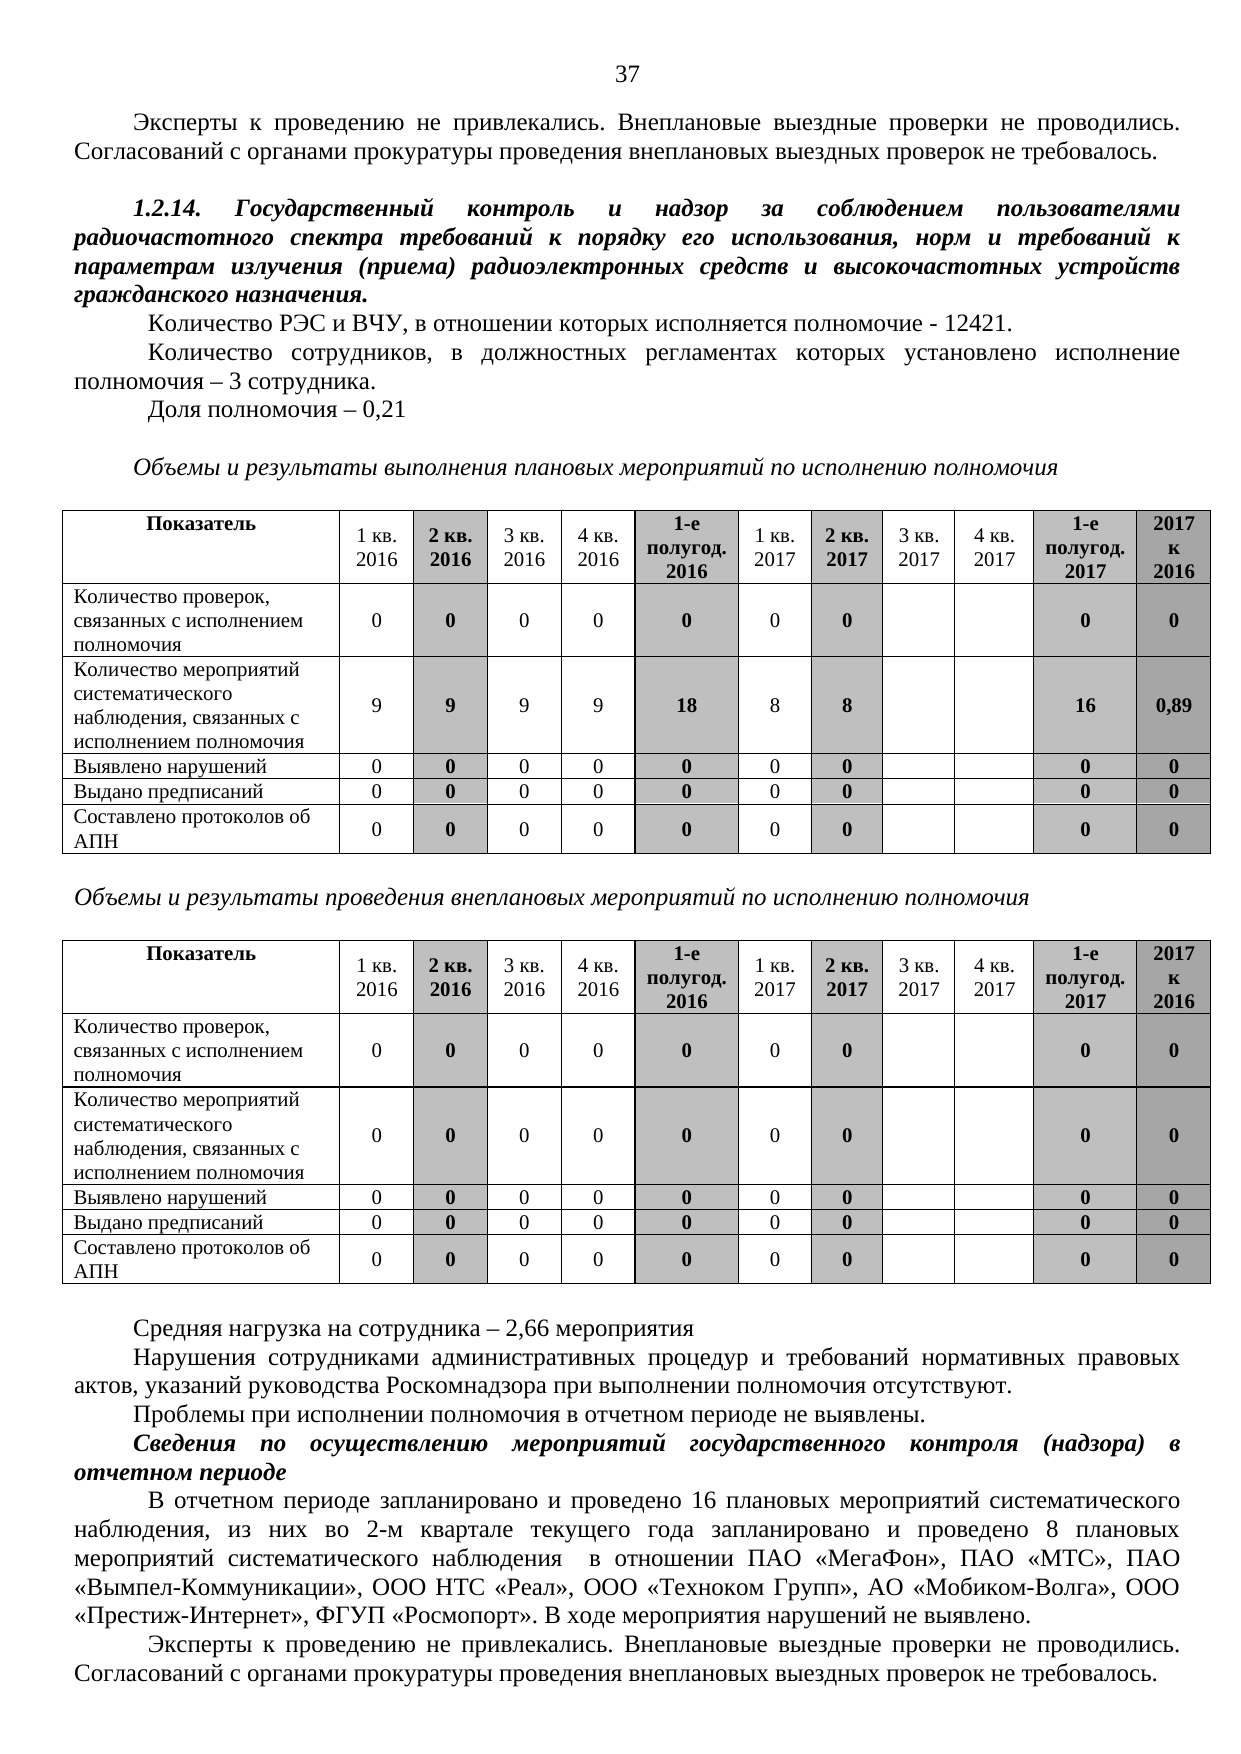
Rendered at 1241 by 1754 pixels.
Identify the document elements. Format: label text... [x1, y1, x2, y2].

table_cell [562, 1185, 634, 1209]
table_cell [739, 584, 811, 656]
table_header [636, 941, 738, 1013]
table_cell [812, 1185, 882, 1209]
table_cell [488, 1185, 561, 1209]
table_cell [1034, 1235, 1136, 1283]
text 1.2.14. Государственный контроль и надзор за соблюдением пользователями радиочастотного спектра требований к порядку его использования, норм и требований к параметрам излучения (приема) радиоэлектронных средств и высокочастотных устройств гражданского назначения. [74, 193, 1181, 308]
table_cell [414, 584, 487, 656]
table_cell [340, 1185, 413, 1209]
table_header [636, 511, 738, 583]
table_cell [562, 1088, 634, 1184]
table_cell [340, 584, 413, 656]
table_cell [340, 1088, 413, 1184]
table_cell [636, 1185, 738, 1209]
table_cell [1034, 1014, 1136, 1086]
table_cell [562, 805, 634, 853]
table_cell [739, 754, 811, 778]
text Количество сотрудников, в должностных регламентах которых установлено исполнение полномочия – 3 сотрудника. [74, 337, 1181, 394]
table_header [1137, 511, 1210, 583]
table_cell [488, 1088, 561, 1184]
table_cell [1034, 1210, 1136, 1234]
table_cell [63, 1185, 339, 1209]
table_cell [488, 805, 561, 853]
text Средняя нагрузка на сотрудника – 2,66 мероприятия [74, 1313, 1181, 1342]
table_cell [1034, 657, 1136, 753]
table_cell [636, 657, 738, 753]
text Эксперты к проведению не привлекались. Внеплановые выездные проверки не проводились. Согласований с органами прокуратуры проведения внеплановых выездных проверок не требовалось. [74, 107, 1181, 164]
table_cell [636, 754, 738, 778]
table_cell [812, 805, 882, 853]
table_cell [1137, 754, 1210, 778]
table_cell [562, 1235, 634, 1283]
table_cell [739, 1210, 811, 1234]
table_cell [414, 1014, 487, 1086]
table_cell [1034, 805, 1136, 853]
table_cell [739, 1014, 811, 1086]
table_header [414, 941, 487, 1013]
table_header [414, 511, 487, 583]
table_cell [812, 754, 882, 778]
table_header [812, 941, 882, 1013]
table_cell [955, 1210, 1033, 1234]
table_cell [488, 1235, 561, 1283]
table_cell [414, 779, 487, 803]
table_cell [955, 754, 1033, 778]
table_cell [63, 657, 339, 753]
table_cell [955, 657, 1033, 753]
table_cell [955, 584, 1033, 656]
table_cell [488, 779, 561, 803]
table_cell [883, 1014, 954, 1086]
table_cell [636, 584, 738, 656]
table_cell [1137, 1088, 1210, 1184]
text Доля полномочия – 0,21 [74, 394, 1181, 423]
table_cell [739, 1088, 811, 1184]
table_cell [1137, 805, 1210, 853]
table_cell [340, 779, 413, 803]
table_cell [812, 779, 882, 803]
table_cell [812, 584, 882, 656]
text Объемы и результаты проведения внеплановых мероприятий по исполнению полномочия [74, 882, 1181, 911]
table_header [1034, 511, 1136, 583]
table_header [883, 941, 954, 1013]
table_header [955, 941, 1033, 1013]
text Нарушения сотрудниками административных процедур и требований нормативных правовых актов, указаний руководства Роскомнадзора при выполнении полномочия отсутствуют. [74, 1342, 1181, 1399]
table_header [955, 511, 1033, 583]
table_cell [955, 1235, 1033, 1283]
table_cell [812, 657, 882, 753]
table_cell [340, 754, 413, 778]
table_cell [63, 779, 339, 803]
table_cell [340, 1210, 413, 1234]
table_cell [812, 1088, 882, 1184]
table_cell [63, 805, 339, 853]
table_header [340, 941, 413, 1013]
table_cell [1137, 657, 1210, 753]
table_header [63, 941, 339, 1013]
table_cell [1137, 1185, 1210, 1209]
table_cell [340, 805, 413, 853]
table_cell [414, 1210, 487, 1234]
text Проблемы при исполнении полномочия в отчетном периоде не выявлены. [74, 1399, 1181, 1428]
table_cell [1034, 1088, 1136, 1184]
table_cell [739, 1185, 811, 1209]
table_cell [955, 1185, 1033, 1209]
text Объемы и результаты выполнения плановых мероприятий по исполнению полномочия [74, 452, 1181, 481]
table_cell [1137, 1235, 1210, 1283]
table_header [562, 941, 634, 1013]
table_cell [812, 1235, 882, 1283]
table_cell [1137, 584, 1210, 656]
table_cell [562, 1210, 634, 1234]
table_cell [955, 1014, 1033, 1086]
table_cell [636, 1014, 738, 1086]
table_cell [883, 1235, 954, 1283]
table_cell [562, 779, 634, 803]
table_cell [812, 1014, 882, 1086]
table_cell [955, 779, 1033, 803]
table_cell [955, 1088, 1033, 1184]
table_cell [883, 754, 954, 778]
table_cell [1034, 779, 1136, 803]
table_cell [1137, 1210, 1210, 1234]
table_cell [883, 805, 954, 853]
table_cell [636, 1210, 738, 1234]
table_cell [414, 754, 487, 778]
text Эксперты к проведению не привлекались. Внеплановые выездные проверки не проводились. Согласований с органами прокуратуры проведения внеплановых выездных проверок не требовалось. [74, 1629, 1181, 1687]
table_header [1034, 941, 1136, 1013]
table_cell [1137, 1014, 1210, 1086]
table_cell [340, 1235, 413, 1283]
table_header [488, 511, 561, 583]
text Количество РЭС и ВЧУ, в отношении которых исполняется полномочие - 12421. [74, 308, 1181, 337]
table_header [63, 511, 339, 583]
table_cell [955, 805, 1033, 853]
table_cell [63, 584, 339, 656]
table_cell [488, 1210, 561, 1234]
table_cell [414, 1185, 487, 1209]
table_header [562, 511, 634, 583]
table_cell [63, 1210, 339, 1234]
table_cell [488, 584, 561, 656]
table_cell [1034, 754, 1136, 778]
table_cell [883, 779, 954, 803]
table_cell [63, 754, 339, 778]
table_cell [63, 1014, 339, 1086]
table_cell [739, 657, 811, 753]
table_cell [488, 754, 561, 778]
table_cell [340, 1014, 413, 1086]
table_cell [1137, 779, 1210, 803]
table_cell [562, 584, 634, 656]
text В отчетном периоде запланировано и проведено 16 плановых мероприятий систематического наблюдения, из них во 2-м квартале текущего года запланировано и проведено 8 плановых мероприятий систематического наблюдения в отношении ПАО «МегаФон», ПАО «МТС», ПАО «Вымпел-Коммуникации», ООО НТС «Реал», ООО «Техноком Групп», АО «Мобиком-Волга», ООО «Престиж-Интернет», ФГУП «Росмопорт». В ходе мероприятия нарушений не выявлено. [74, 1485, 1181, 1629]
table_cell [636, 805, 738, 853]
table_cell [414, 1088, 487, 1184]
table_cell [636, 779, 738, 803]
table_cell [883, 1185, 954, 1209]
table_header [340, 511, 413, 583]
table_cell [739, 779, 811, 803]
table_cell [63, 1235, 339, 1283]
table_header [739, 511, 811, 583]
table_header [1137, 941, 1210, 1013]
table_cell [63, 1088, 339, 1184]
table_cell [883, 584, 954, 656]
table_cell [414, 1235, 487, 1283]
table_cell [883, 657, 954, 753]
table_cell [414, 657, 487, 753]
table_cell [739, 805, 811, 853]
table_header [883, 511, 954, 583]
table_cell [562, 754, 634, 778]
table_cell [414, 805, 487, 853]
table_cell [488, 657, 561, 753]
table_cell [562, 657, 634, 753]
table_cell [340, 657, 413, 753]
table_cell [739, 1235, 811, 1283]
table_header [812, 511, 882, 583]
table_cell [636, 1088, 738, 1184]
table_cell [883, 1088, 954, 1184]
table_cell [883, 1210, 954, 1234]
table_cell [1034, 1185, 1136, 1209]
text Сведения по осуществлению мероприятий государственного контроля (надзора) в отчетном периоде [74, 1428, 1181, 1485]
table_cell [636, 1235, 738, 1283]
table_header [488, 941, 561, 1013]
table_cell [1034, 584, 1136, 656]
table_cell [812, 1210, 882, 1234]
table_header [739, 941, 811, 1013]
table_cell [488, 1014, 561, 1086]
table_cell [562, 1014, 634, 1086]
